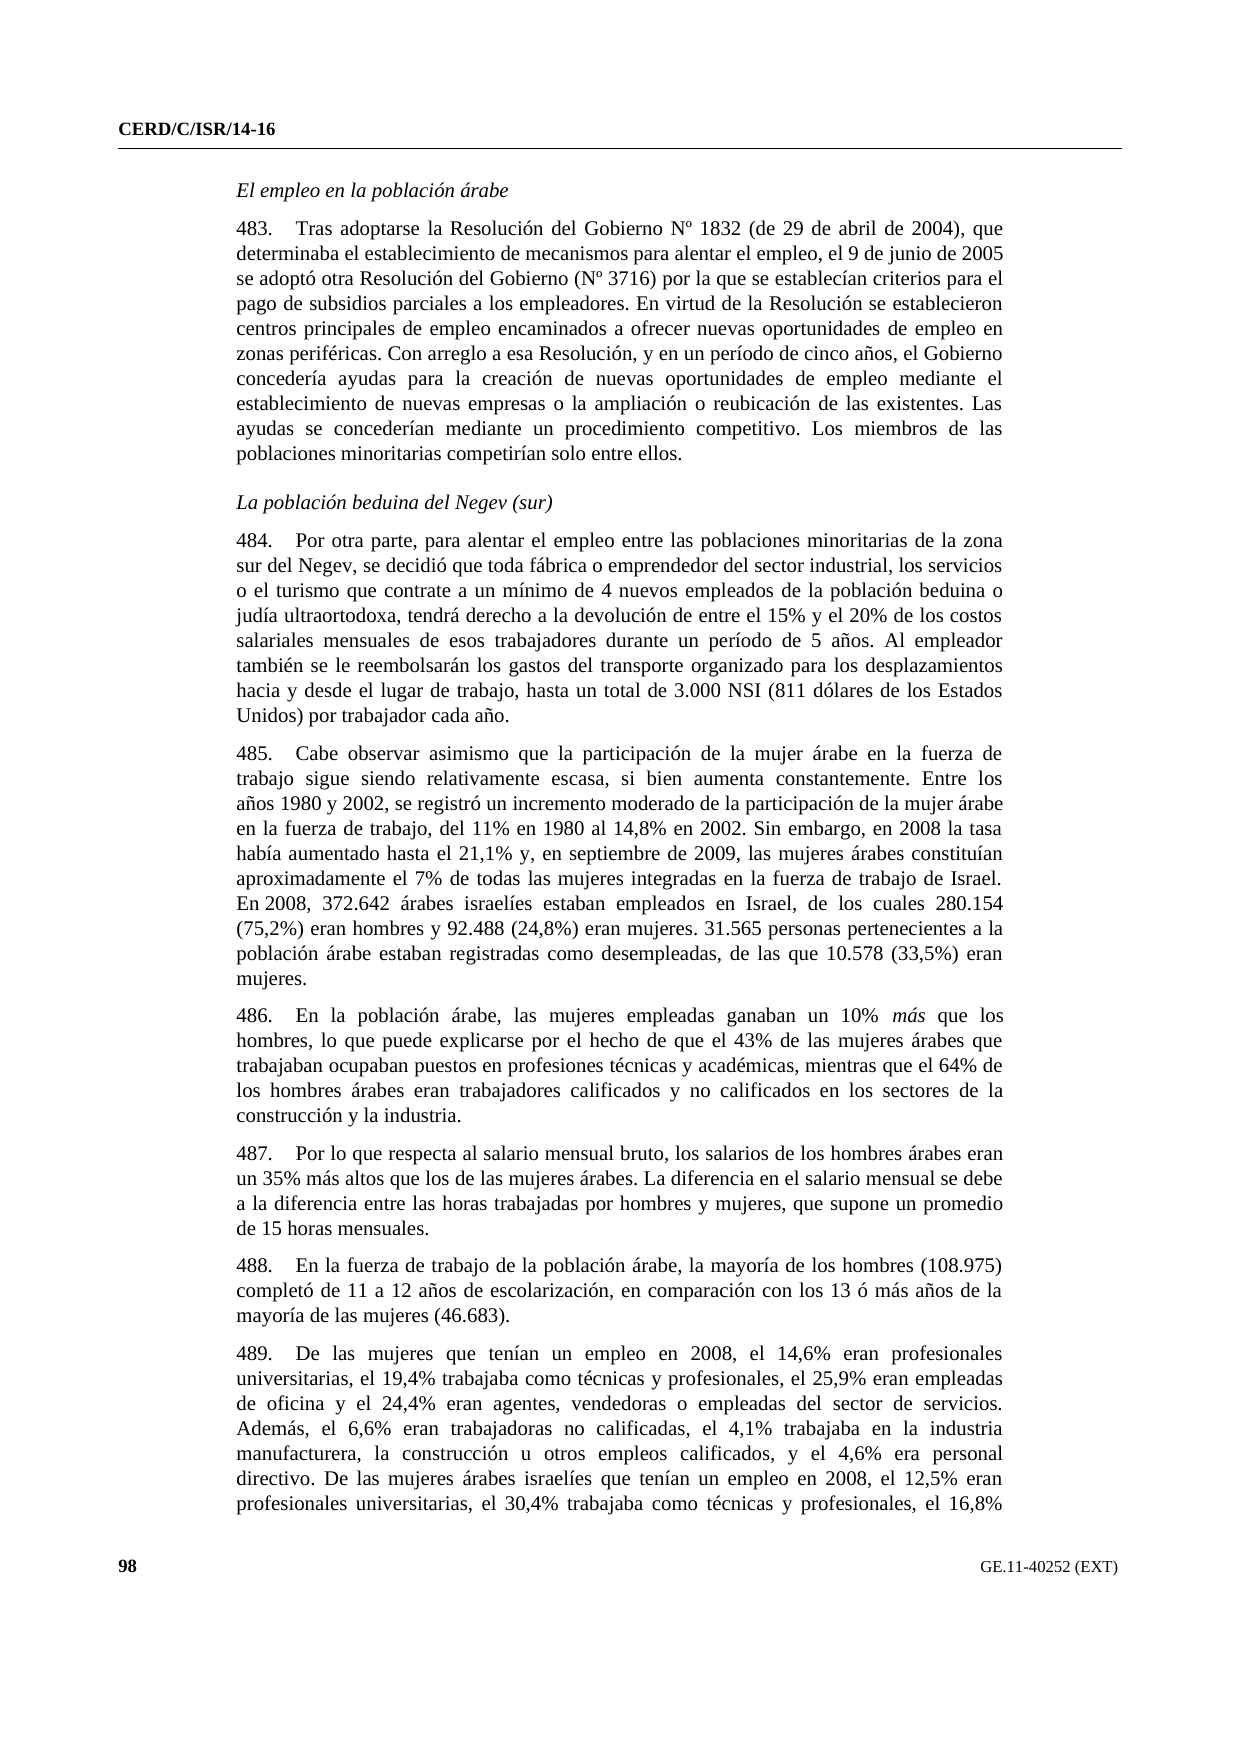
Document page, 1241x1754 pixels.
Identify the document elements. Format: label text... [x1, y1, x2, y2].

text 488. En la fuerza de trabajo de la población árabe, la mayoría de los hombres (108.975) completó de 11 a 12 años de escolarización, en comparación con los 13 ó más años de la mayoría de las mujeres (46.683). [236, 1252, 1004, 1327]
text 485. Cabe observar asimismo que la participación de la mujer árabe en la fuerza de trabajo sigue siendo relativamente escasa, si bien aumenta constantemente. Entre los años 1980 y 2002, se registró un incremento moderado de la participación de la mujer árabe en la fuerza de trabajo, del 11% en 1980 al 14,8% en 2002. Sin embargo, en 2008 la tasa había aumentado hasta el 21,1% y, en septiembre de 2009, las mujeres árabes constituían aproximadamente el 7% de todas las mujeres integradas en la fuerza de trabajo de Israel. En 2008, 372.642 árabes israelíes estaban empleados en Israel, de los cuales 280.154 (75,2%) eran hombres y 92.488 (24,8%) eran mujeres. 31.565 personas pertenecientes a la población árabe estaban registradas como desempleadas, de las que 10.578 (33,5%) eran mujeres. [236, 740, 1004, 990]
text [236, 1340, 1004, 1515]
text 484. Por otra parte, para alentar el empleo entre las poblaciones minoritarias de la zona sur del Negev, se decidió que toda fábrica o emprendedor del sector industrial, los servicios o el turismo que contrate a un mínimo de 4 nuevos empleados de la población beduina o judía ultraortodoxa, tendrá derecho a la devolución de entre el 15% y el 20% de los costos salariales mensuales de esos trabajadores durante un período de 5 años. Al empleador también se le reembolsarán los gastos del transporte organizado para los desplazamientos hacia y desde el lugar de trabajo, hasta un total de 3.000 NSI (811 dólares de los Estados Unidos) por trabajador cada año. [236, 527, 1004, 727]
text El empleo en la población árabe [118, 177, 1004, 202]
text 486. En la población árabe, las mujeres empleadas ganaban un 10% más que los hombres, lo que puede explicarse por el hecho de que el 43% de las mujeres árabes que trabajaban ocupaban puestos en profesiones técnicas y académicas, mientras que el 64% de los hombres árabes eran trabajadores calificados y no calificados en los sectores de la construcción y la industria. [236, 1002, 1004, 1127]
text 483. Tras adoptarse la Resolución del Gobierno Nº 1832 (de 29 de abril de 2004), que determinaba el establecimiento de mecanismos para alentar el empleo, el 9 de junio de 2005 se adoptó otra Resolución del Gobierno (Nº 3716) por la que se establecían criterios para el pago de subsidios parciales a los empleadores. En virtud de la Resolución se establecieron centros principales de empleo encaminados a ofrecer nuevas oportunidades de empleo en zonas periféricas. Con arreglo a esa Resolución, y en un período de cinco años, el Gobierno concedería ayudas para la creación de nuevas oportunidades de empleo mediante el establecimiento de nuevas empresas o la ampliación o reubicación de las existentes. Las ayudas se concederían mediante un procedimiento competitivo. Los miembros de las poblaciones minoritarias competirían solo entre ellos. [236, 215, 1004, 465]
text 487. Por lo que respecta al salario mensual bruto, los salarios de los hombres árabes eran un 35% más altos que los de las mujeres árabes. La diferencia en el salario mensual se debe a la diferencia entre las horas trabajadas por hombres y mujeres, que supone un promedio de 15 horas mensuales. [236, 1140, 1004, 1240]
text La población beduina del Negev (sur) [118, 490, 1004, 515]
